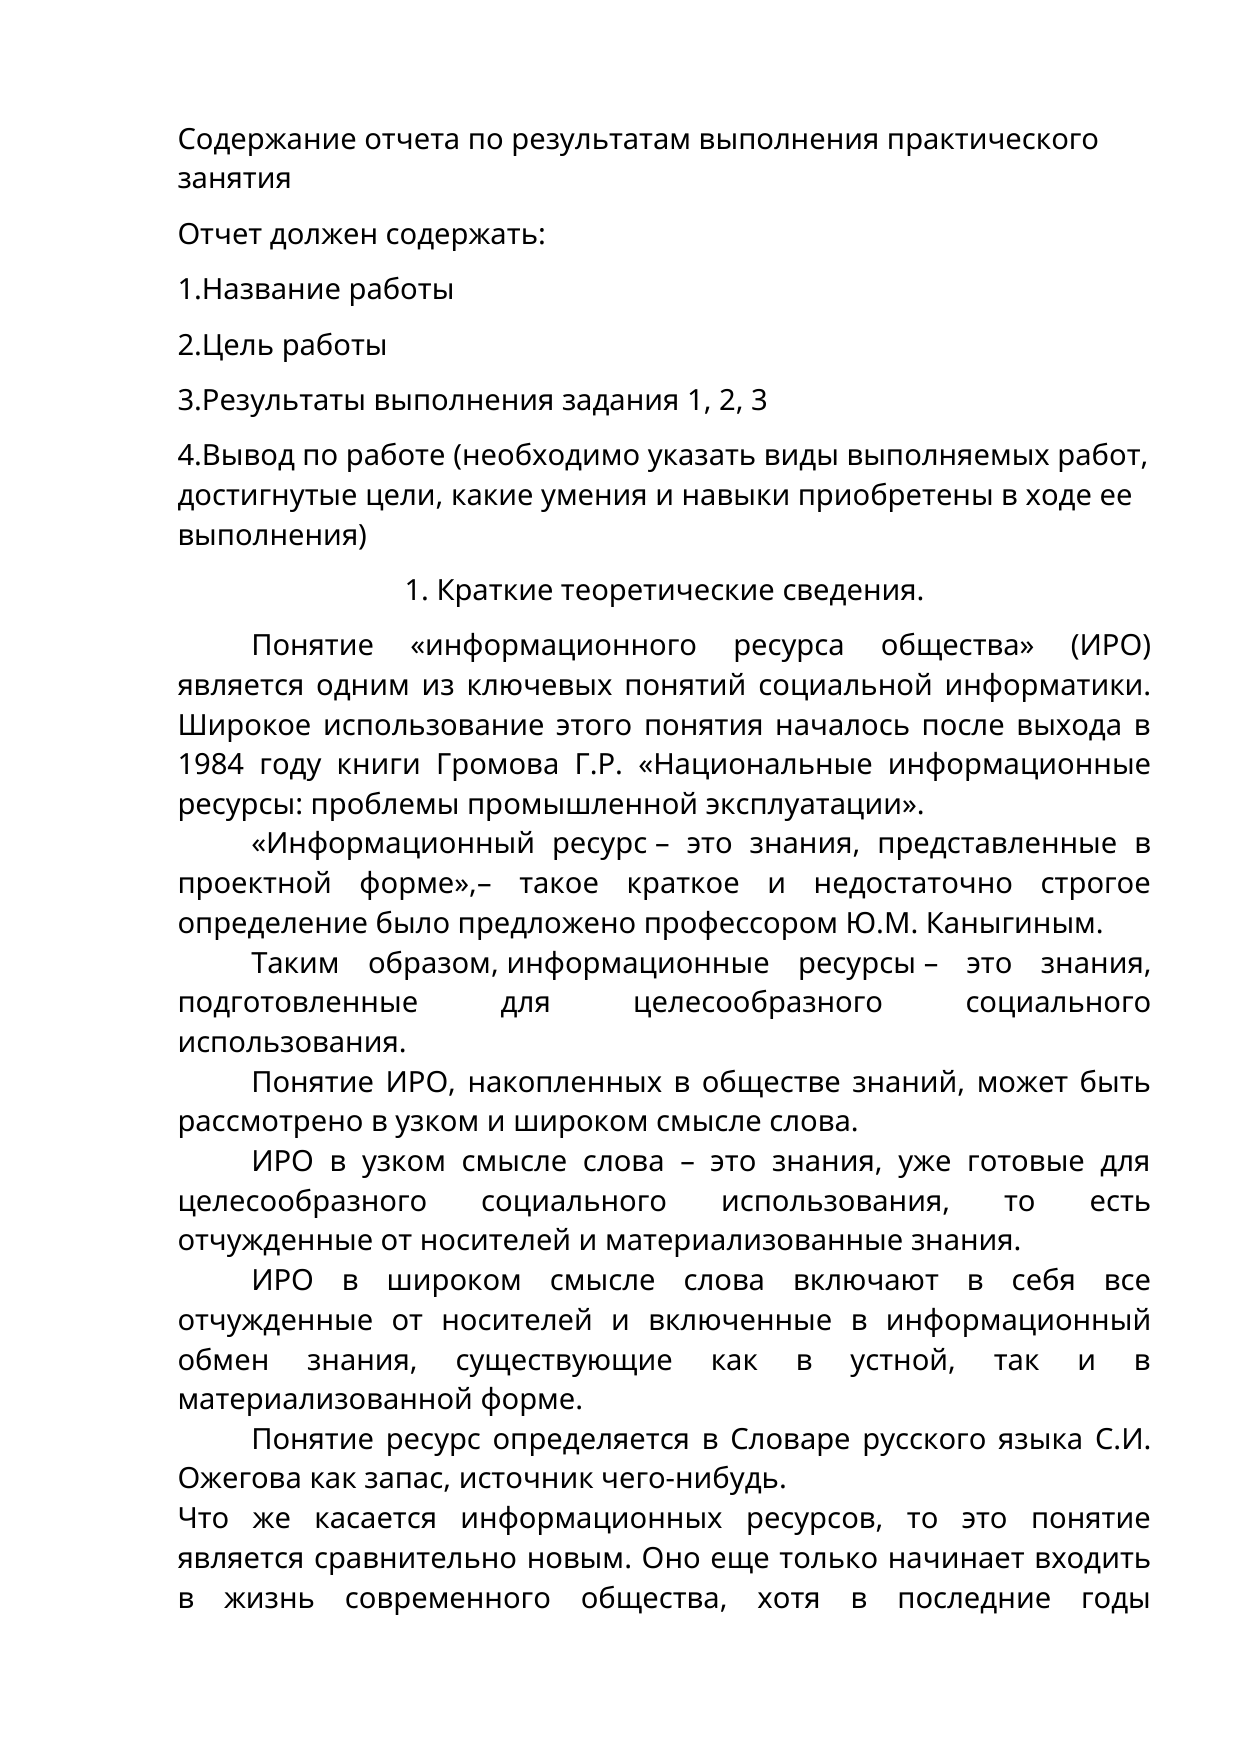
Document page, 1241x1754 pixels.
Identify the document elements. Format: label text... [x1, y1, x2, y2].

text ИРО в широком смысле слова включают в себя все отчужденные от носителей и включенные в информационный обмен знания, существующие как в устной, так и в материализованной форме. [177, 1259, 1152, 1418]
text 2.Цель работы [177, 324, 1152, 363]
text Понятие «информационного ресурса общества» (ИРО) является одним из ключевых понятий социальной информатики. Широкое использование этого понятия началось после выхода в 1984 году книги Громова Г.Р. «Национальные информационные ресурсы: проблемы промышленной эксплуатации». [177, 624, 1152, 823]
text Понятие ИРО, накопленных в обществе знаний, может быть рассмотрено в узком и широком смысле слова. [177, 1061, 1152, 1140]
text 1.Название работы [177, 268, 1152, 308]
text 1. Краткие теоретические сведения. [177, 569, 1152, 609]
text 4.Вывод по работе (необходимо указать виды выполняемых работ, достигнутые цели, какие умения и навыки приобретены в ходе ее выполнения) [177, 434, 1152, 553]
text «Информационный ресурс – это знания, представленные в проектной форме»,– такое краткое и недостаточно строгое определение было предложено профессором Ю.М. Каныгиным. [177, 823, 1152, 942]
text Содержание отчета по результатам выполнения практического занятия [177, 118, 1152, 197]
text Понятие ресурс определяется в Словаре русского языка С.И. Ожегова как запас, источник чего-нибудь. [177, 1418, 1152, 1497]
text ИРО в узком смысле слова – это знания, уже готовые для целесообразного социального использования, то есть отчужденные от носителей и материализованные знания. [177, 1140, 1152, 1259]
text 3.Результаты выполнения задания 1, 2, 3 [177, 379, 1152, 419]
text Таким образом, информационные ресурсы – это знания, подготовленные для целесообразного социального использования. [177, 942, 1152, 1061]
text Отчет должен содержать: [177, 213, 1152, 253]
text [177, 1497, 1152, 1617]
